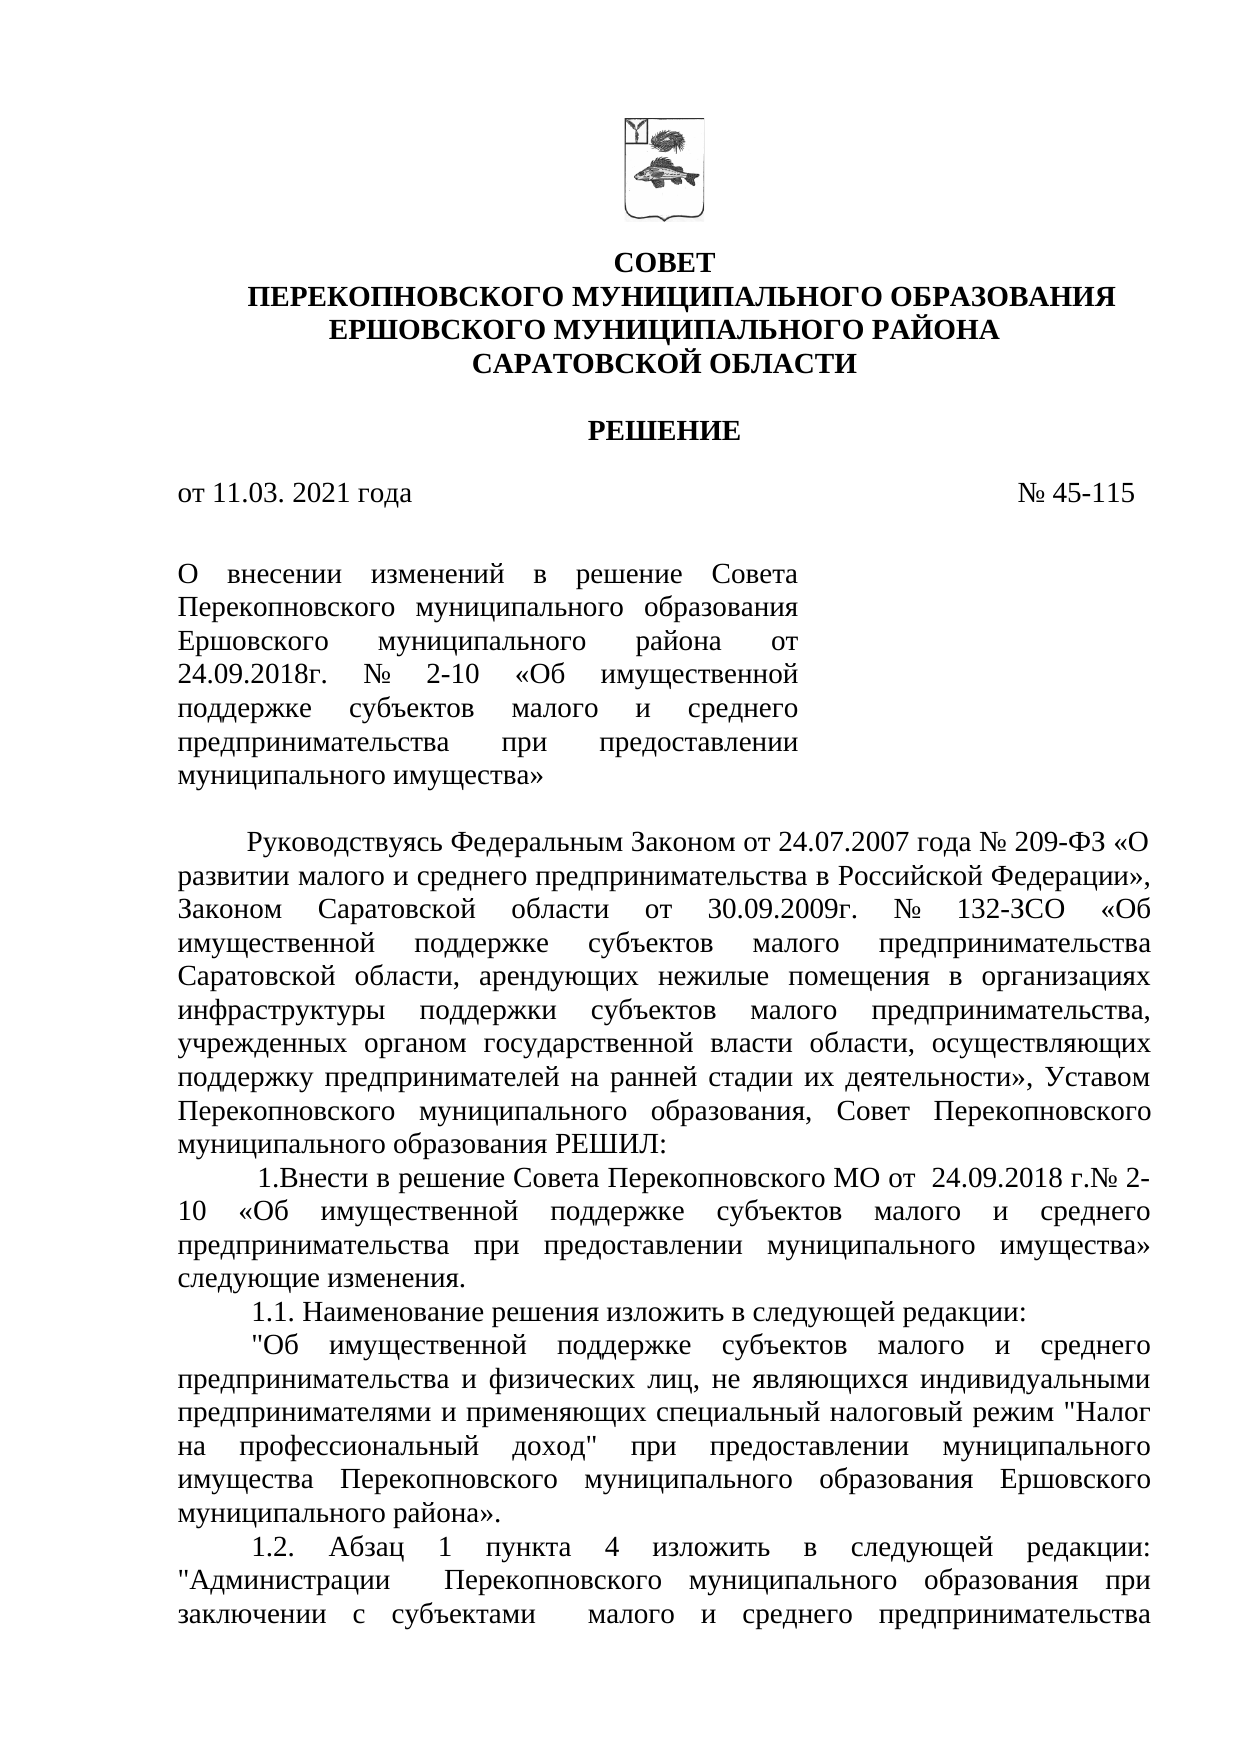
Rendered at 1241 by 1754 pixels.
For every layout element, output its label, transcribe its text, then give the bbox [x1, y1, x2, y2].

text 1.Внести в решение Совета Перекопновского МО от 24.09.2018 г.№ 2-10 «Об имущественной поддержке субъектов малого и среднего предпринимательства при предоставлении муниципального имущества» следующие изменения. [177, 1160, 1152, 1294]
text Руководствуясь Федеральным Законом от 24.07.2007 года № 209-ФЗ «О развитии малого и среднего предпринимательства в Российской Федерации», Законом Саратовской области от 30.09.2009г. № 132-ЗСО «Об имущественной поддержке субъектов малого предпринимательства Саратовской области, арендующих нежилые помещения в организациях инфраструктуры поддержки субъектов малого предпринимательства, учрежденных органом государственной власти области, осуществляющих поддержку предпринимателей на ранней стадии их деятельности», Уставом Перекопновского муниципального образования, Совет Перекопновского муниципального образования РЕШИЛ: [177, 824, 1152, 1160]
text 1.1. Наименование решения изложить в следующей редакции: [177, 1294, 1152, 1327]
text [177, 1529, 1152, 1629]
text О внесении изменений в решение Совета Перекопновского муниципального образования Ершовского муниципального района от 24.09.2018г. № 2-10 «Об имущественной поддержке субъектов малого и среднего предпринимательства при предоставлении муниципального имущества» [177, 556, 798, 791]
text РЕШЕНИЕ [177, 413, 1152, 447]
text САРАТОВСКОЙ ОБЛАСТИ [177, 346, 1152, 379]
text СОВЕТ [177, 245, 1152, 279]
text ЕРШОВСКОГО МУНИЦИПАЛЬНОГО РАЙОНА [177, 312, 1152, 346]
picture [624, 118, 705, 222]
text от 11.03. 2021 года № 45-115 [177, 475, 1152, 509]
text ПЕРЕКОПНОВСКОГО МУНИЦИПАЛЬНОГО ОБРАЗОВАНИЯ [177, 279, 1152, 312]
text "Об имущественной поддержке субъектов малого и среднего предпринимательства и физических лиц, не являющихся индивидуальными предпринимателями и применяющих специальный налоговый режим "Налог на профессиональный доход" при предоставлении муниципального имущества Перекопновского муниципального образования Ершовского муниципального района». [177, 1327, 1152, 1529]
